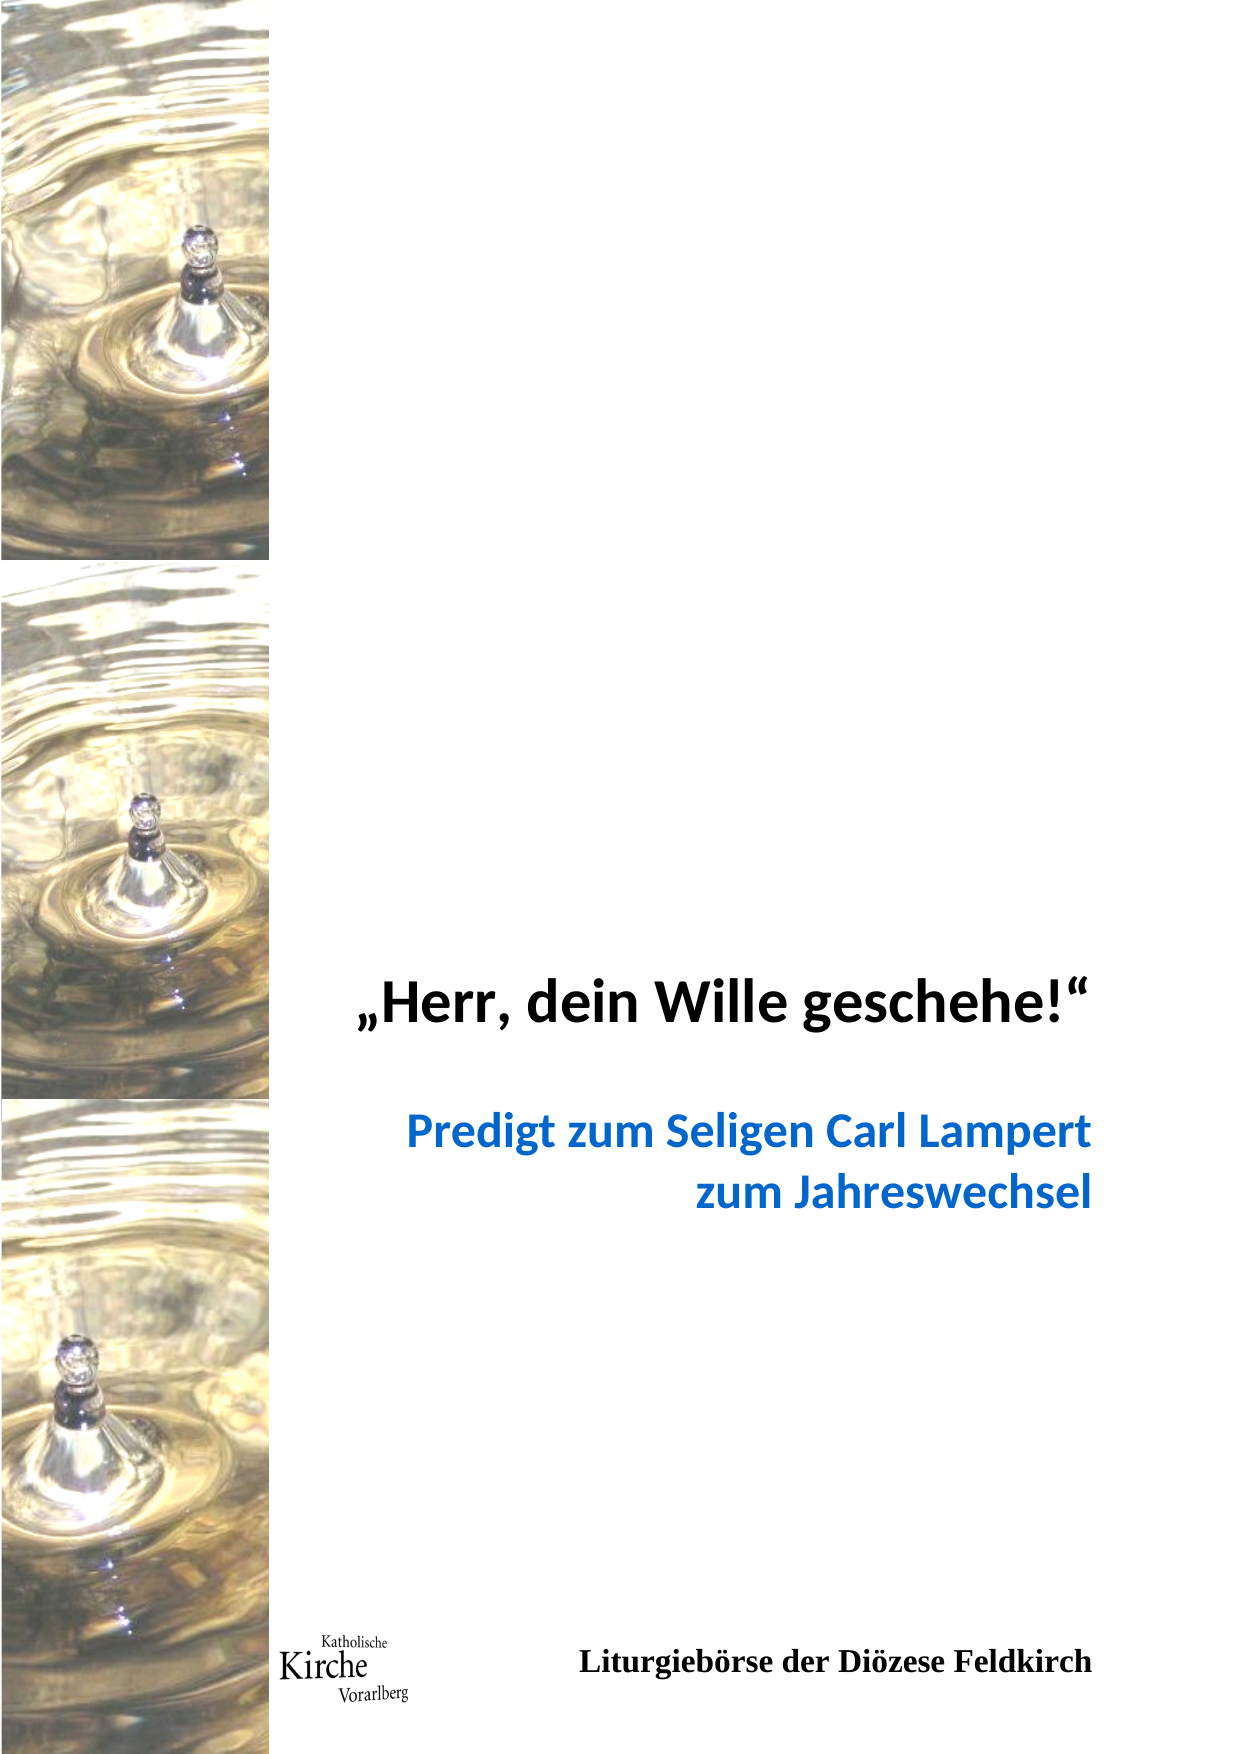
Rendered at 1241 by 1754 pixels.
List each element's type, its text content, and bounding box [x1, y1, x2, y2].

picture [278, 1625, 445, 1714]
text zum Jahreswechsel [269, 1160, 1092, 1221]
subtitle „Herr, dein Wille geschehe!“ [269, 962, 1092, 1038]
text Predigt zum Seligen Carl Lampert [269, 1099, 1092, 1160]
